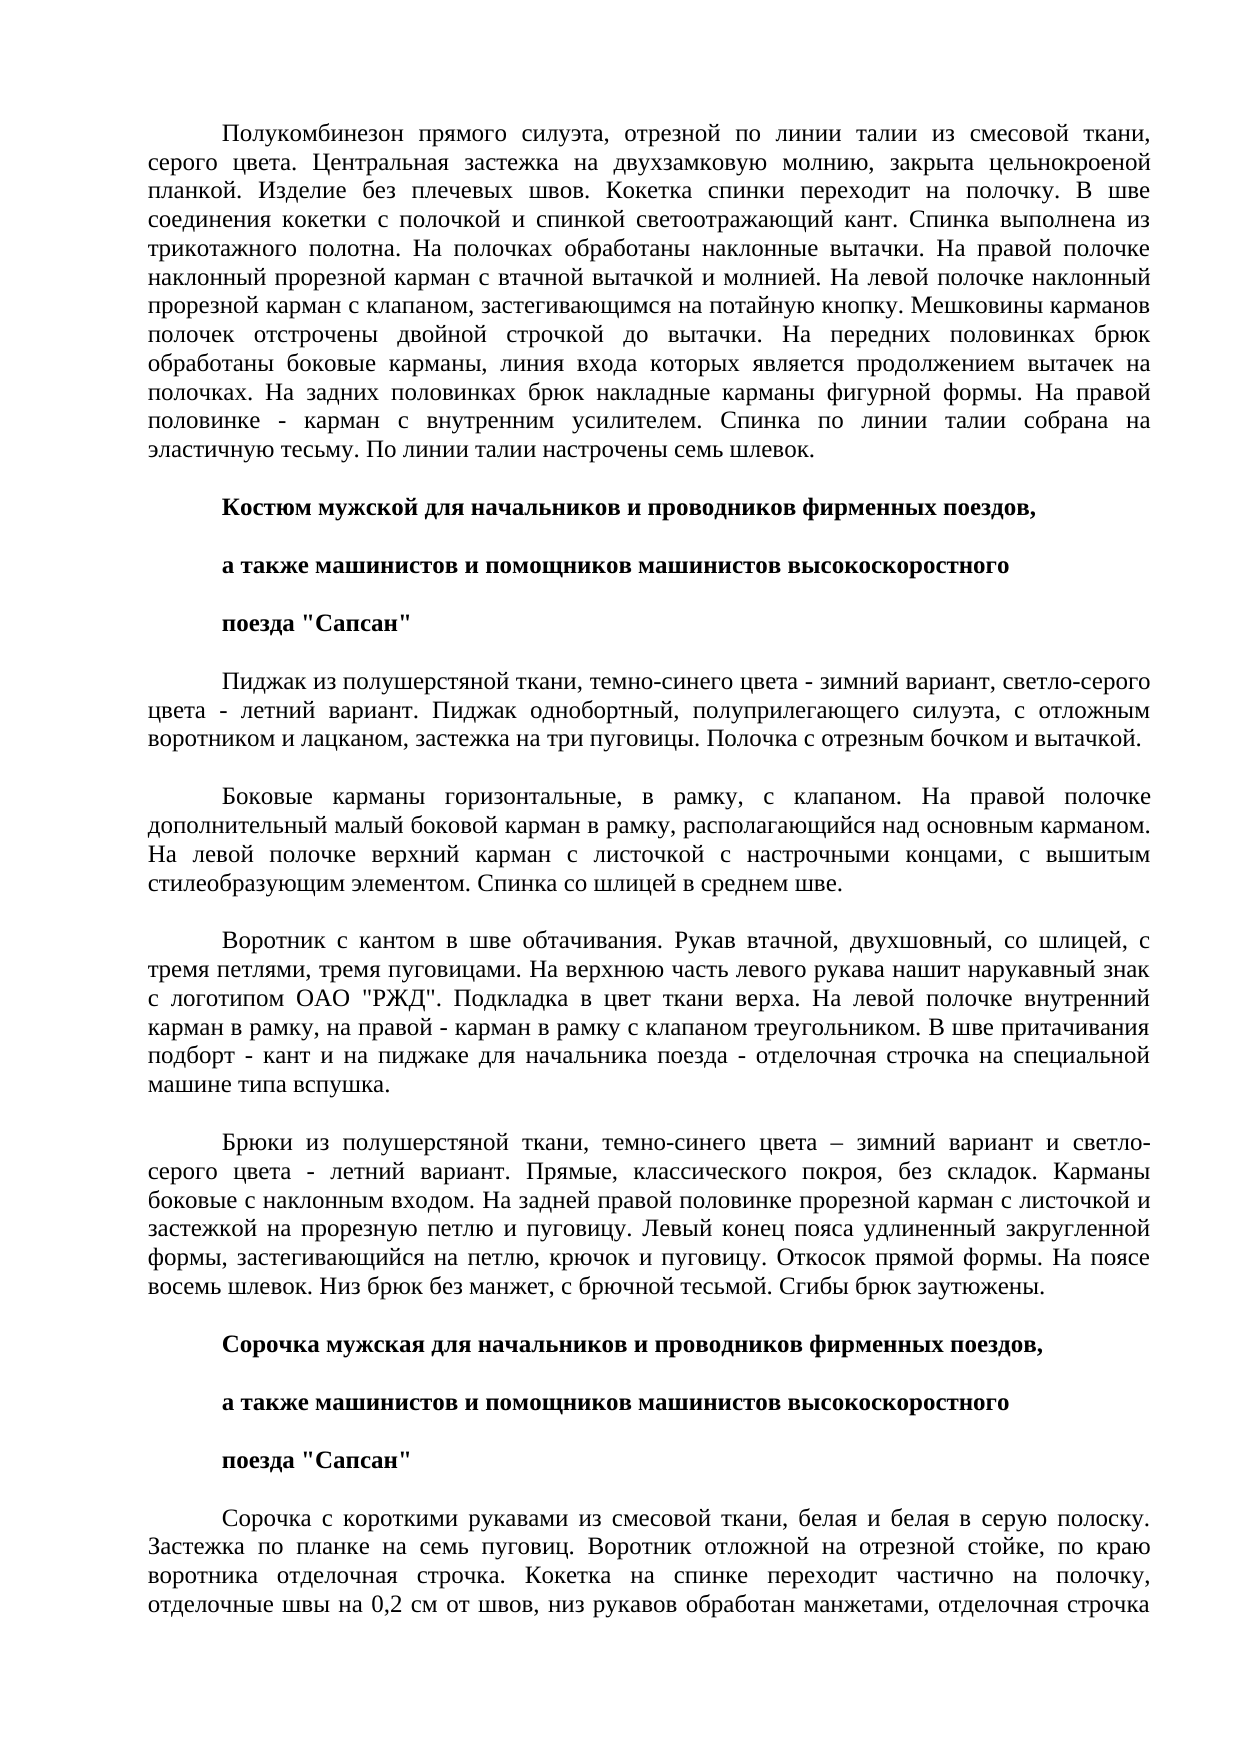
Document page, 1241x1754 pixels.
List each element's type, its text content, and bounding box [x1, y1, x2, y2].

text поезда "Сапсан" [148, 1445, 1152, 1473]
text поезда "Сапсан" [148, 608, 1152, 637]
text а также машинистов и помощников машинистов высокоскоростного [148, 550, 1152, 579]
text Костюм мужской для начальников и проводников фирменных поездов, [148, 492, 1152, 521]
text Пиджак из полушерстяной ткани, темно-синего цвета - зимний вариант, светло-серого цвета - летний вариант. Пиджак однобортный, полуприлегающего силуэта, с отложным воротником и лацканом, застежка на три пуговицы. Полочка с отрезным бочком и вытачкой. [148, 666, 1152, 752]
text Брюки из полушерстяной ткани, темно-синего цвета – зимний вариант и светло-серого цвета - летний вариант. Прямые, классического покроя, без складок. Карманы боковые с наклонным входом. На задней правой половинке прорезной карман с листочкой и застежкой на прорезную петлю и пуговицу. Левый конец пояса удлиненный закругленной формы, застегивающийся на петлю, крючок и пуговицу. Откосок прямой формы. На поясе восемь шлевок. Низ брюк без манжет, с брючной тесьмой. Сгибы брюк заутюжены. [148, 1127, 1152, 1300]
text а также машинистов и помощников машинистов высокоскоростного [148, 1387, 1152, 1416]
text Полукомбинезон прямого силуэта, отрезной по линии талии из смесовой ткани, серого цвета. Центральная застежка на двухзамковую молнию, закрыта цельнокроеной планкой. Изделие без плечевых швов. Кокетка спинки переходит на полочку. В шве соединения кокетки с полочкой и спинкой светоотражающий кант. Спинка выполнена из трикотажного полотна. На полочках обработаны наклонные вытачки. На правой полочке наклонный прорезной карман с втачной вытачкой и молнией. На левой полочке наклонный прорезной карман с клапаном, застегивающимся на потайную кнопку. Мешковины карманов полочек отстрочены двойной строчкой до вытачки. На передних половинках брюк обработаны боковые карманы, линия входа которых является продолжением вытачек на полочках. На задних половинках брюк накладные карманы фигурной формы. На правой половинке - карман с внутренним усилителем. Спинка по линии талии собрана на эластичную тесьму. По линии талии настрочены семь шлевок. [148, 118, 1152, 463]
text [148, 1503, 1152, 1618]
text Воротник с кантом в шве обтачивания. Рукав втачной, двухшовный, со шлицей, с тремя петлями, тремя пуговицами. На верхнюю часть левого рукава нашит нарукавный знак с логотипом ОАО "РЖД". Подкладка в цвет ткани верха. На левой полочке внутренний карман в рамку, на правой - карман в рамку с клапаном треугольником. В шве притачивания подборт - кант и на пиджаке для начальника поезда - отделочная строчка на специальной машине типа вспушка. [148, 926, 1152, 1098]
text Боковые карманы горизонтальные, в рамку, с клапаном. На правой полочке дополнительный малый боковой карман в рамку, располагающийся над основным карманом. На левой полочке верхний карман с листочкой с настрочными концами, с вышитым стилеобразующим элементом. Спинка со шлицей в среднем шве. [148, 781, 1152, 896]
text Сорочка мужская для начальников и проводников фирменных поездов, [148, 1329, 1152, 1358]
